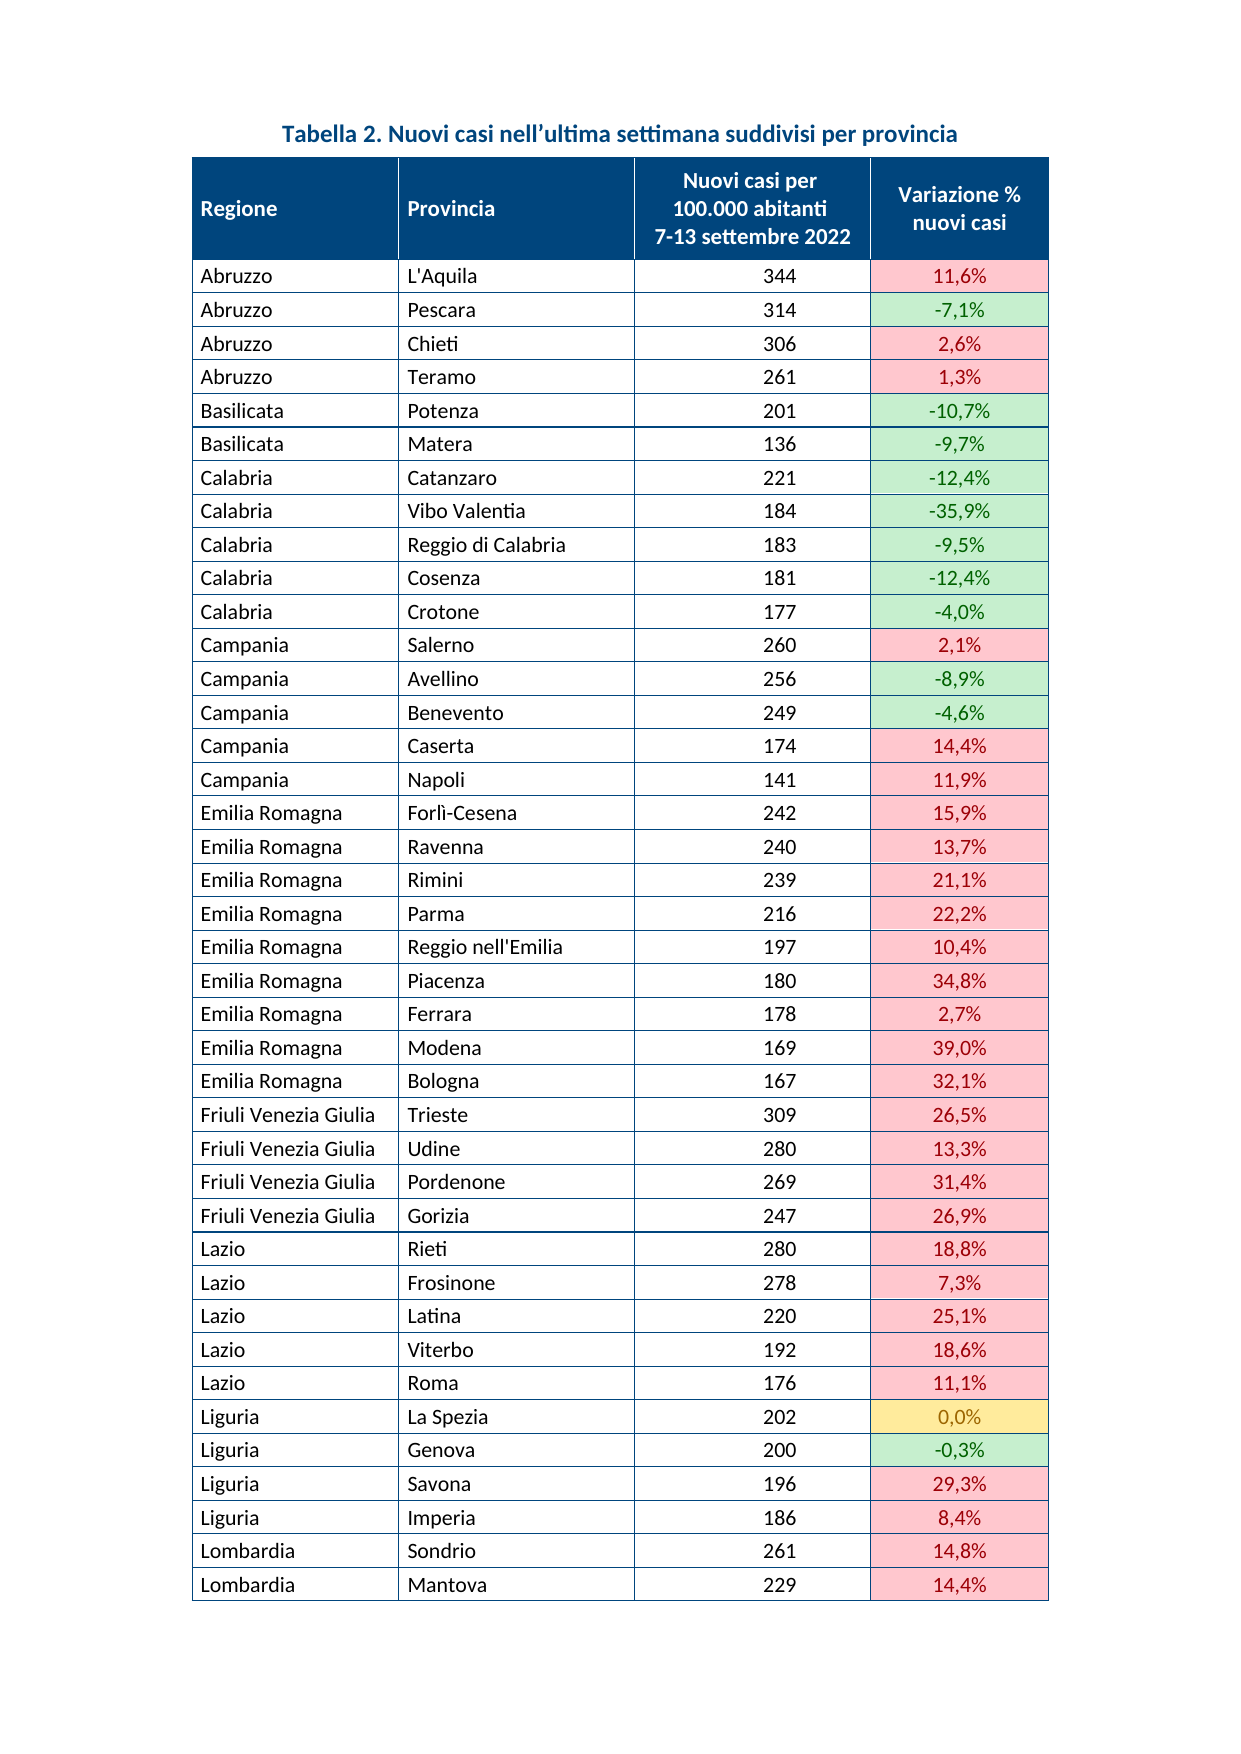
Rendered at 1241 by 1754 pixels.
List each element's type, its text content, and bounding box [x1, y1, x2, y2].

table_cell Matera [399, 428, 634, 460]
table_cell 260 [635, 629, 870, 661]
table_cell 14,4% [871, 729, 1048, 762]
table_cell Emilia Romagna [193, 998, 398, 1030]
table_cell Liguria [193, 1501, 398, 1533]
table_cell 261 [635, 360, 870, 393]
table_cell Lombardia [193, 1568, 398, 1600]
table_cell Napoli [399, 763, 634, 795]
table_cell Lazio [193, 1266, 398, 1298]
table_cell Friuli Venezia Giulia [193, 1132, 398, 1164]
table_cell -10,7% [871, 394, 1048, 426]
table_cell Salerno [399, 629, 634, 661]
table_cell 34,8% [871, 964, 1048, 997]
table_cell 26,5% [871, 1098, 1048, 1131]
table_cell Emilia Romagna [193, 830, 398, 862]
table_cell Ravenna [399, 830, 634, 862]
table_cell Campania [193, 696, 398, 728]
table_cell 169 [635, 1031, 870, 1064]
table_cell Liguria [193, 1467, 398, 1500]
table_cell Campania [193, 662, 398, 695]
table_cell Imperia [399, 1501, 634, 1533]
table_cell -12,4% [871, 562, 1048, 594]
table_cell 136 [635, 428, 870, 460]
table_cell 11,6% [871, 260, 1048, 292]
table_cell Rimini [399, 864, 634, 896]
table_cell Friuli Venezia Giulia [193, 1199, 398, 1231]
table_cell 15,9% [871, 796, 1048, 829]
table_cell Rieti [399, 1233, 634, 1265]
table_cell Vibo Valentia [399, 495, 634, 527]
table_cell Abruzzo [193, 327, 398, 359]
table_cell Catanzaro [399, 461, 634, 493]
table_cell Emilia Romagna [193, 796, 398, 829]
table_cell Emilia Romagna [193, 931, 398, 963]
table_cell 178 [635, 998, 870, 1030]
table_cell Mantova [399, 1568, 634, 1600]
table_cell Benevento [399, 696, 634, 728]
table_cell Cosenza [399, 562, 634, 594]
table_cell -4,0% [871, 595, 1048, 628]
table_cell Friuli Venezia Giulia [193, 1165, 398, 1198]
table_cell Friuli Venezia Giulia [193, 1098, 398, 1131]
table_cell Campania [193, 729, 398, 762]
table_cell Genova [399, 1434, 634, 1466]
table_cell 39,0% [871, 1031, 1048, 1064]
table_cell Liguria [193, 1434, 398, 1466]
table_cell -0,3% [871, 1434, 1048, 1466]
table_cell 181 [635, 562, 870, 594]
table_cell 11,9% [871, 763, 1048, 795]
table_cell 14,4% [871, 1568, 1048, 1600]
table_cell Emilia Romagna [193, 897, 398, 929]
table_cell 314 [635, 293, 870, 326]
table_cell Abruzzo [193, 260, 398, 292]
table_cell Avellino [399, 662, 634, 695]
text Tabella 2. Nuovi casi nell’ultima settimana suddivisi per provincia [118, 118, 1122, 149]
table_cell 14,8% [871, 1534, 1048, 1567]
table_cell Lazio [193, 1333, 398, 1366]
table_cell Piacenza [399, 964, 634, 997]
table_cell 183 [635, 528, 870, 561]
table_cell Liguria [193, 1400, 398, 1433]
table_cell Reggio nell'Emilia [399, 931, 634, 963]
table_cell 18,6% [871, 1333, 1048, 1366]
table_cell 221 [635, 461, 870, 493]
table_cell 2,1% [871, 629, 1048, 661]
table_cell 174 [635, 729, 870, 762]
table_cell Campania [193, 763, 398, 795]
table_cell Gorizia [399, 1199, 634, 1231]
table_cell 0,0% [871, 1400, 1048, 1433]
table_cell 196 [635, 1467, 870, 1500]
table_cell 31,4% [871, 1165, 1048, 1198]
table_cell 2,6% [871, 327, 1048, 359]
table_cell 167 [635, 1065, 870, 1097]
table_cell 280 [635, 1132, 870, 1164]
table_cell 141 [635, 763, 870, 795]
table_cell Crotone [399, 595, 634, 628]
table_cell 13,7% [871, 830, 1048, 862]
table_cell Potenza [399, 394, 634, 426]
table_cell Savona [399, 1467, 634, 1500]
table_cell Viterbo [399, 1333, 634, 1366]
table_cell Trieste [399, 1098, 634, 1131]
table_cell Lazio [193, 1367, 398, 1399]
table_header Nuovi casi per 100.000 abitanti 7-13 settembre 2022 [635, 158, 870, 259]
table_cell Sondrio [399, 1534, 634, 1567]
table_cell -9,5% [871, 528, 1048, 561]
table_cell -8,9% [871, 662, 1048, 695]
table_cell -9,7% [871, 428, 1048, 460]
table_cell Emilia Romagna [193, 964, 398, 997]
table_cell La Spezia [399, 1400, 634, 1433]
table_cell Forlì-Cesena [399, 796, 634, 829]
table_cell 22,2% [871, 897, 1048, 929]
table_cell 280 [635, 1233, 870, 1265]
table_cell Campania [193, 629, 398, 661]
table_cell 180 [635, 964, 870, 997]
table_cell 344 [635, 260, 870, 292]
table_cell Calabria [193, 495, 398, 527]
table_cell 192 [635, 1333, 870, 1366]
table_cell 11,1% [871, 1367, 1048, 1399]
table_header Provincia [399, 158, 634, 259]
table_cell 202 [635, 1400, 870, 1433]
table_cell Ferrara [399, 998, 634, 1030]
table_cell 216 [635, 897, 870, 929]
table_cell 25,1% [871, 1300, 1048, 1332]
table_cell Emilia Romagna [193, 1031, 398, 1064]
table_cell 26,9% [871, 1199, 1048, 1231]
table_cell 13,3% [871, 1132, 1048, 1164]
table_header Variazione % nuovi casi [871, 158, 1048, 259]
table_cell -12,4% [871, 461, 1048, 493]
table_cell 184 [635, 495, 870, 527]
table_cell 220 [635, 1300, 870, 1332]
table_cell 8,4% [871, 1501, 1048, 1533]
table_cell Calabria [193, 461, 398, 493]
table_cell Lombardia [193, 1534, 398, 1567]
table_cell Calabria [193, 595, 398, 628]
table_cell Roma [399, 1367, 634, 1399]
table_cell Abruzzo [193, 293, 398, 326]
table_cell Calabria [193, 528, 398, 561]
table_cell 261 [635, 1534, 870, 1567]
table_cell 29,3% [871, 1467, 1048, 1500]
table_cell -7,1% [871, 293, 1048, 326]
table_cell 32,1% [871, 1065, 1048, 1097]
table_cell Caserta [399, 729, 634, 762]
table_cell 177 [635, 595, 870, 628]
table_cell Pordenone [399, 1165, 634, 1198]
table_cell Emilia Romagna [193, 1065, 398, 1097]
table_cell Lazio [193, 1233, 398, 1265]
table_cell Calabria [193, 562, 398, 594]
table_cell 21,1% [871, 864, 1048, 896]
table_cell Emilia Romagna [193, 864, 398, 896]
table_cell Chieti [399, 327, 634, 359]
table_cell Modena [399, 1031, 634, 1064]
table_cell 186 [635, 1501, 870, 1533]
table_cell L'Aquila [399, 260, 634, 292]
table_cell Frosinone [399, 1266, 634, 1298]
table_cell 278 [635, 1266, 870, 1298]
table_cell 229 [635, 1568, 870, 1600]
table_cell Latina [399, 1300, 634, 1332]
table_cell -35,9% [871, 495, 1048, 527]
table_cell 201 [635, 394, 870, 426]
table_cell 176 [635, 1367, 870, 1399]
table_cell 200 [635, 1434, 870, 1466]
table_cell 269 [635, 1165, 870, 1198]
table_cell Udine [399, 1132, 634, 1164]
table_cell Lazio [193, 1300, 398, 1332]
table_cell Parma [399, 897, 634, 929]
table_cell 242 [635, 796, 870, 829]
table_cell 247 [635, 1199, 870, 1231]
table_cell Teramo [399, 360, 634, 393]
table_cell 239 [635, 864, 870, 896]
table_cell 306 [635, 327, 870, 359]
table_cell Reggio di Calabria [399, 528, 634, 561]
table_cell 18,8% [871, 1233, 1048, 1265]
table_cell Bologna [399, 1065, 634, 1097]
table_header Regione [193, 158, 398, 259]
table_cell 197 [635, 931, 870, 963]
table_cell 2,7% [871, 998, 1048, 1030]
table_cell Basilicata [193, 394, 398, 426]
table_cell -4,6% [871, 696, 1048, 728]
table_cell Pescara [399, 293, 634, 326]
table_cell 249 [635, 696, 870, 728]
table_cell Basilicata [193, 428, 398, 460]
table_cell 10,4% [871, 931, 1048, 963]
table_cell 240 [635, 830, 870, 862]
table_cell 1,3% [871, 360, 1048, 393]
table_cell 7,3% [871, 1266, 1048, 1298]
table_cell 256 [635, 662, 870, 695]
table_cell 309 [635, 1098, 870, 1131]
table_cell Abruzzo [193, 360, 398, 393]
